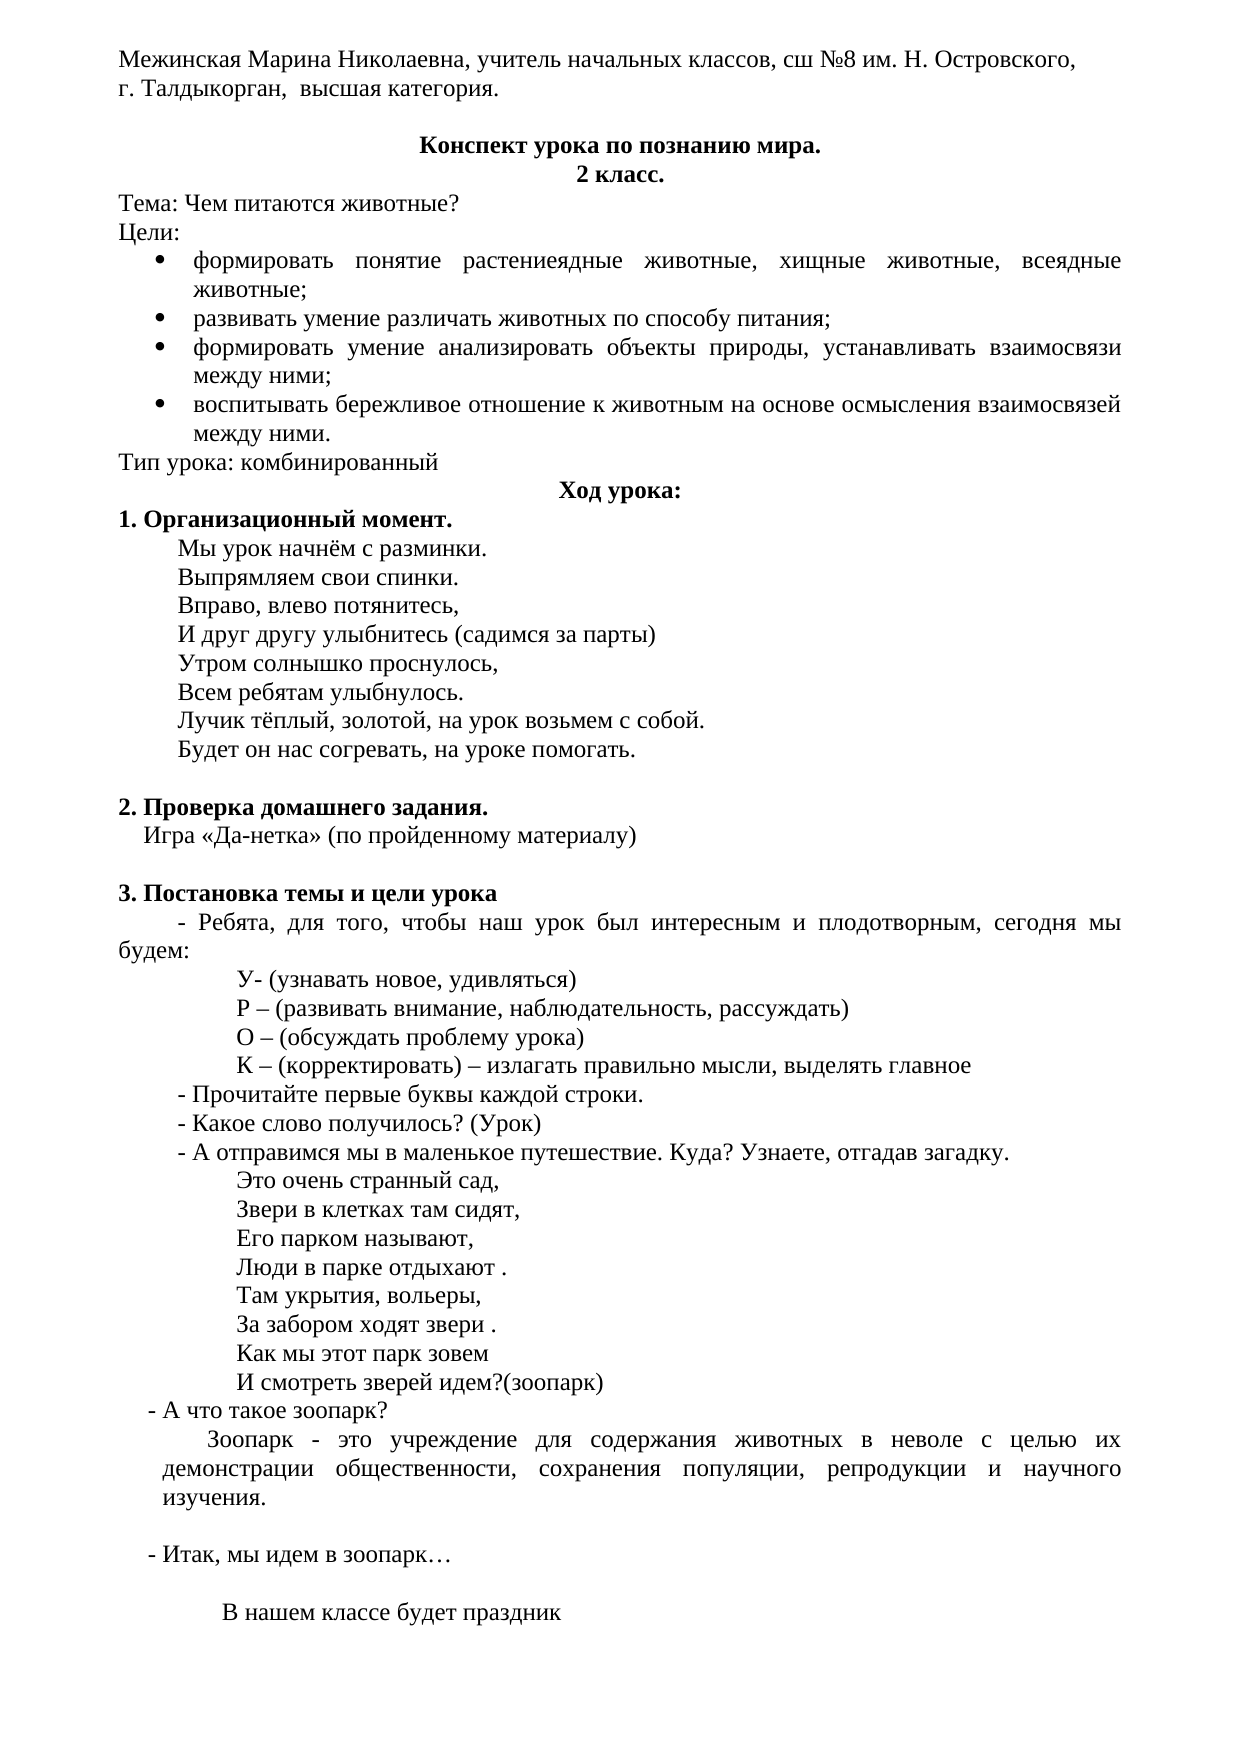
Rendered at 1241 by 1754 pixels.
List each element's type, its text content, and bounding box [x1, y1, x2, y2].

text - Ребята, для того, чтобы наш урок был интересным и плодотворным, сегодня мы будем: [118, 907, 1122, 964]
text Как мы этот парк зовем [236, 1338, 1122, 1367]
text И смотреть зверей идем?(зоопарк) [236, 1367, 1122, 1396]
text Будет он нас согревать, на уроке помогать. [133, 734, 1107, 763]
text Конспект урока по познанию мира. [118, 131, 1122, 159]
text - А отправимся мы в маленькое путешествие. Куда? Узнаете, отгадав загадку. [118, 1137, 1122, 1166]
text 2. Проверка домашнего задания. [118, 792, 1122, 821]
text 2 класс. [118, 159, 1122, 188]
list развивать умение различать животных по способу питания; [156, 303, 1122, 332]
text Тип урока: комбинированный [118, 447, 1122, 476]
text Ход урока: [118, 476, 1122, 504]
text Там укрытия, вольеры, [236, 1281, 1122, 1309]
text Цели: [118, 217, 1122, 246]
text 1. Организационный момент. [118, 504, 1122, 533]
text Вправо, влево потянитесь, [133, 591, 1107, 619]
text Мы урок начнём с разминки. [133, 533, 1107, 562]
text Люди в парке отдыхают . [236, 1252, 1122, 1281]
text - Прочитайте первые буквы каждой строки. [118, 1079, 1122, 1108]
text Зоопарк - это учреждение для содержания животных в неволе с целью их демонстрации общественности, сохранения популяции, репродукции и научного изучения. [162, 1424, 1122, 1511]
text - Итак, мы идем в зоопарк… [148, 1539, 1122, 1568]
text Это очень странный сад, [236, 1166, 1122, 1194]
text Его парком называют, [236, 1223, 1122, 1252]
text - А что такое зоопарк? [148, 1396, 1122, 1424]
text 3. Постановка темы и цели урока [118, 878, 1122, 907]
text В нашем классе будет праздник [222, 1597, 1122, 1626]
list формировать умение анализировать объекты природы, устанавливать взаимосвязи между ними; [156, 332, 1122, 389]
text Всем ребятам улыбнулось. [133, 677, 1107, 706]
text Тема: Чем питаются животные? [118, 188, 1122, 217]
text - Какое слово получилось? (Урок) [118, 1108, 1122, 1137]
text Р – (развивать внимание, наблюдательность, рассуждать) [236, 993, 1122, 1022]
list формировать понятие растениеядные животные, хищные животные, всеядные животные; [156, 246, 1122, 303]
list воспитывать бережливое отношение к животным на основе осмысления взаимосвязей между ними. [156, 389, 1122, 447]
text Утром солнышко проснулось, [133, 648, 1107, 677]
text г. Талдыкорган, высшая категория. [118, 73, 1122, 102]
text За забором ходят звери . [236, 1309, 1122, 1338]
text Выпрямляем свои спинки. [133, 562, 1107, 591]
text Лучик тёплый, золотой, на урок возьмем с собой. [133, 706, 1107, 734]
text Межинская Марина Николаевна, учитель начальных классов, сш №8 им. Н. Островского, [118, 44, 1122, 73]
text И друг другу улыбнитесь (садимся за парты) [133, 619, 1107, 648]
text О – (обсуждать проблему урока) [236, 1022, 1122, 1051]
text У- (узнавать новое, удивляться) [236, 964, 1122, 993]
text Звери в клетках там сидят, [236, 1194, 1122, 1223]
text Игра «Да-нетка» (по пройденному материалу) [118, 821, 1122, 849]
text К – (корректировать) – излагать правильно мысли, выделять главное [236, 1051, 1122, 1079]
